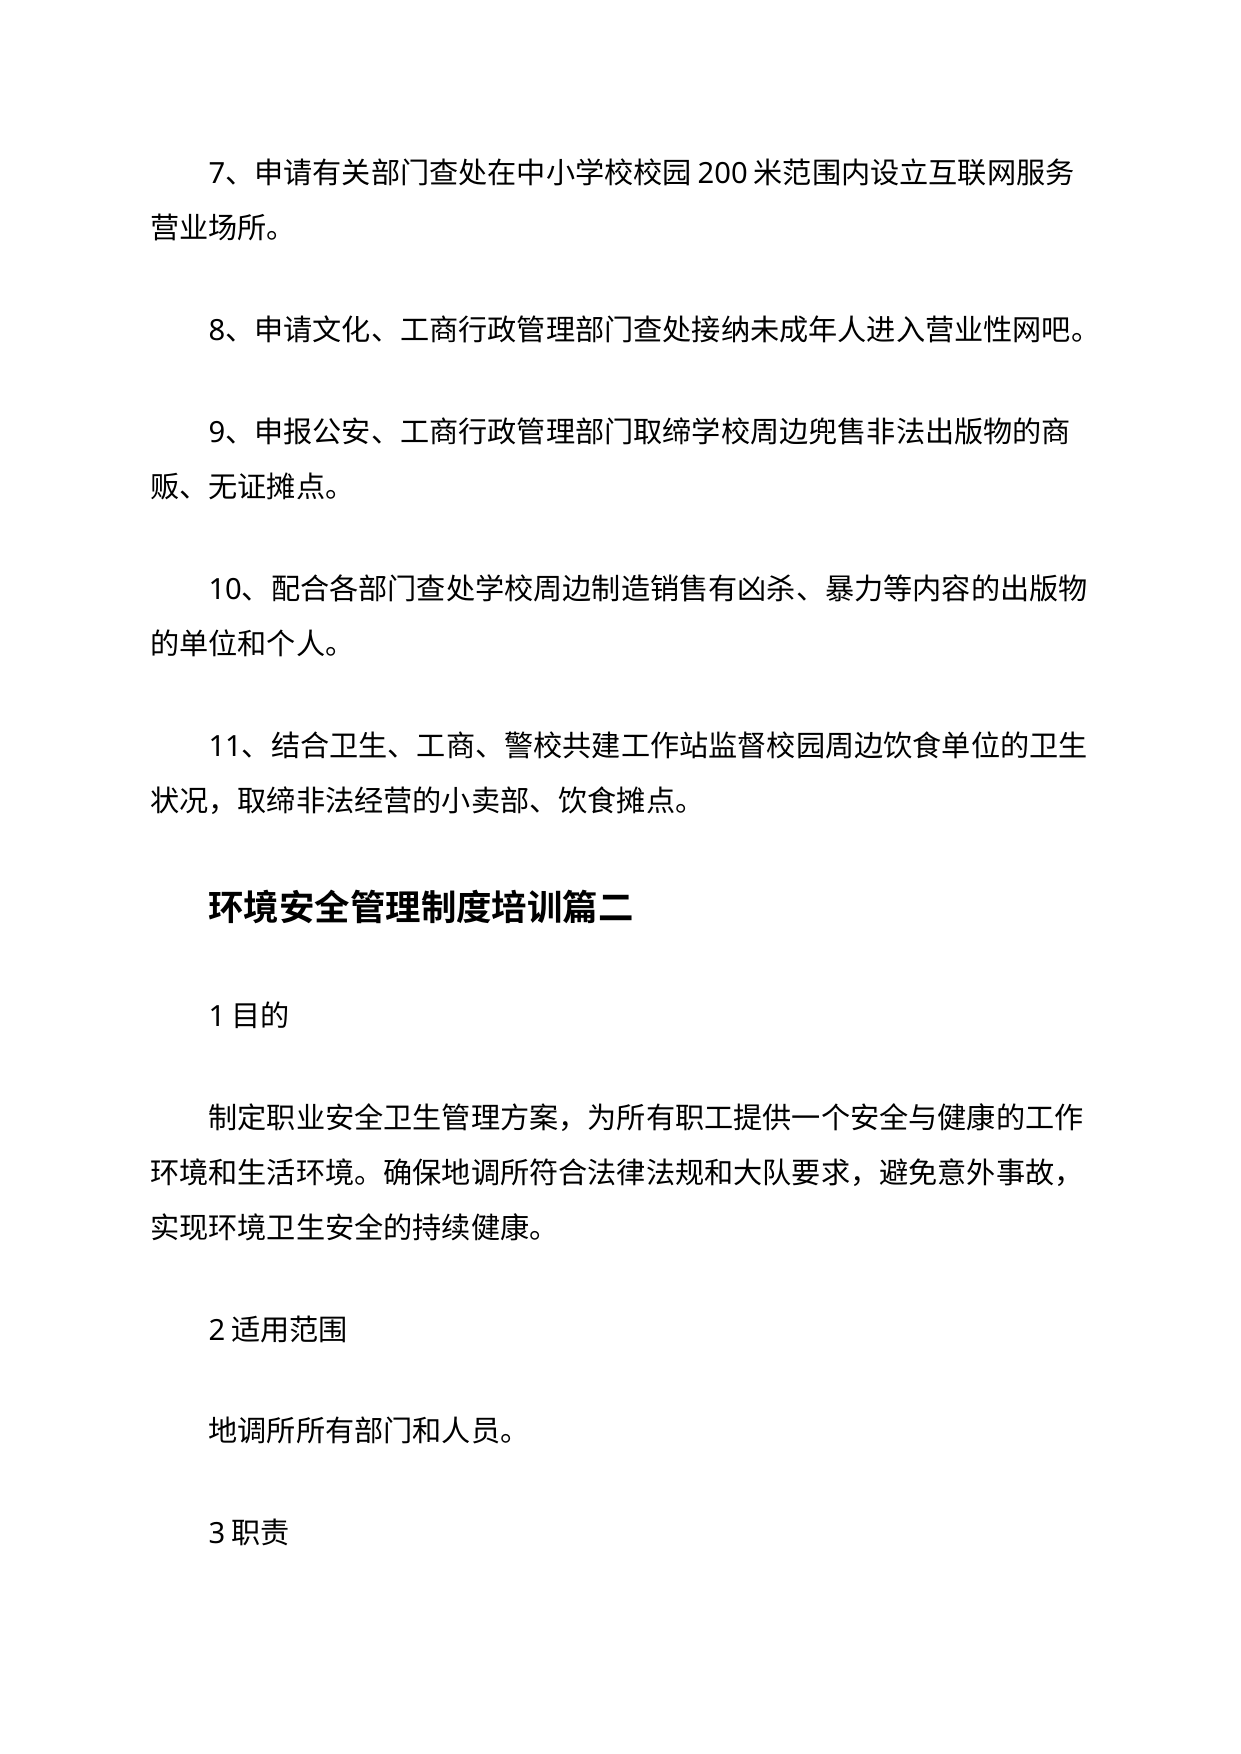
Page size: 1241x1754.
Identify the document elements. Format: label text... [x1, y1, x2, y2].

text 11、结合卫生、工商、警校共建工作站监督校园周边饮食单位的卫生状况，取缔非法经营的小卖部、饮食摊点。 [150, 722, 1090, 819]
text 地调所所有部门和人员。 [150, 1408, 1090, 1450]
text 7、申请有关部门查处在中小学校校园200米范围内设立互联网服务营业场所。 [150, 150, 1090, 247]
text 8、申请文化、工商行政管理部门查处接纳未成年人进入营业性网吧。 [150, 307, 1090, 349]
text 制定职业安全卫生管理方案，为所有职工提供一个安全与健康的工作环境和生活环境。确保地调所符合法律法规和大队要求，避免意外事故，实现环境卫生安全的持续健康。 [150, 1094, 1090, 1247]
text 2适用范围 [150, 1306, 1090, 1348]
text 1目的 [150, 992, 1090, 1035]
text 3职责 [150, 1510, 1090, 1552]
text 环境安全管理制度培训篇二 [150, 879, 1090, 930]
text 10、配合各部门查处学校周边制造销售有凶杀、暴力等内容的出版物的单位和个人。 [150, 566, 1090, 663]
text 9、申报公安、工商行政管理部门取缔学校周边兜售非法出版物的商贩、无证摊点。 [150, 409, 1090, 506]
